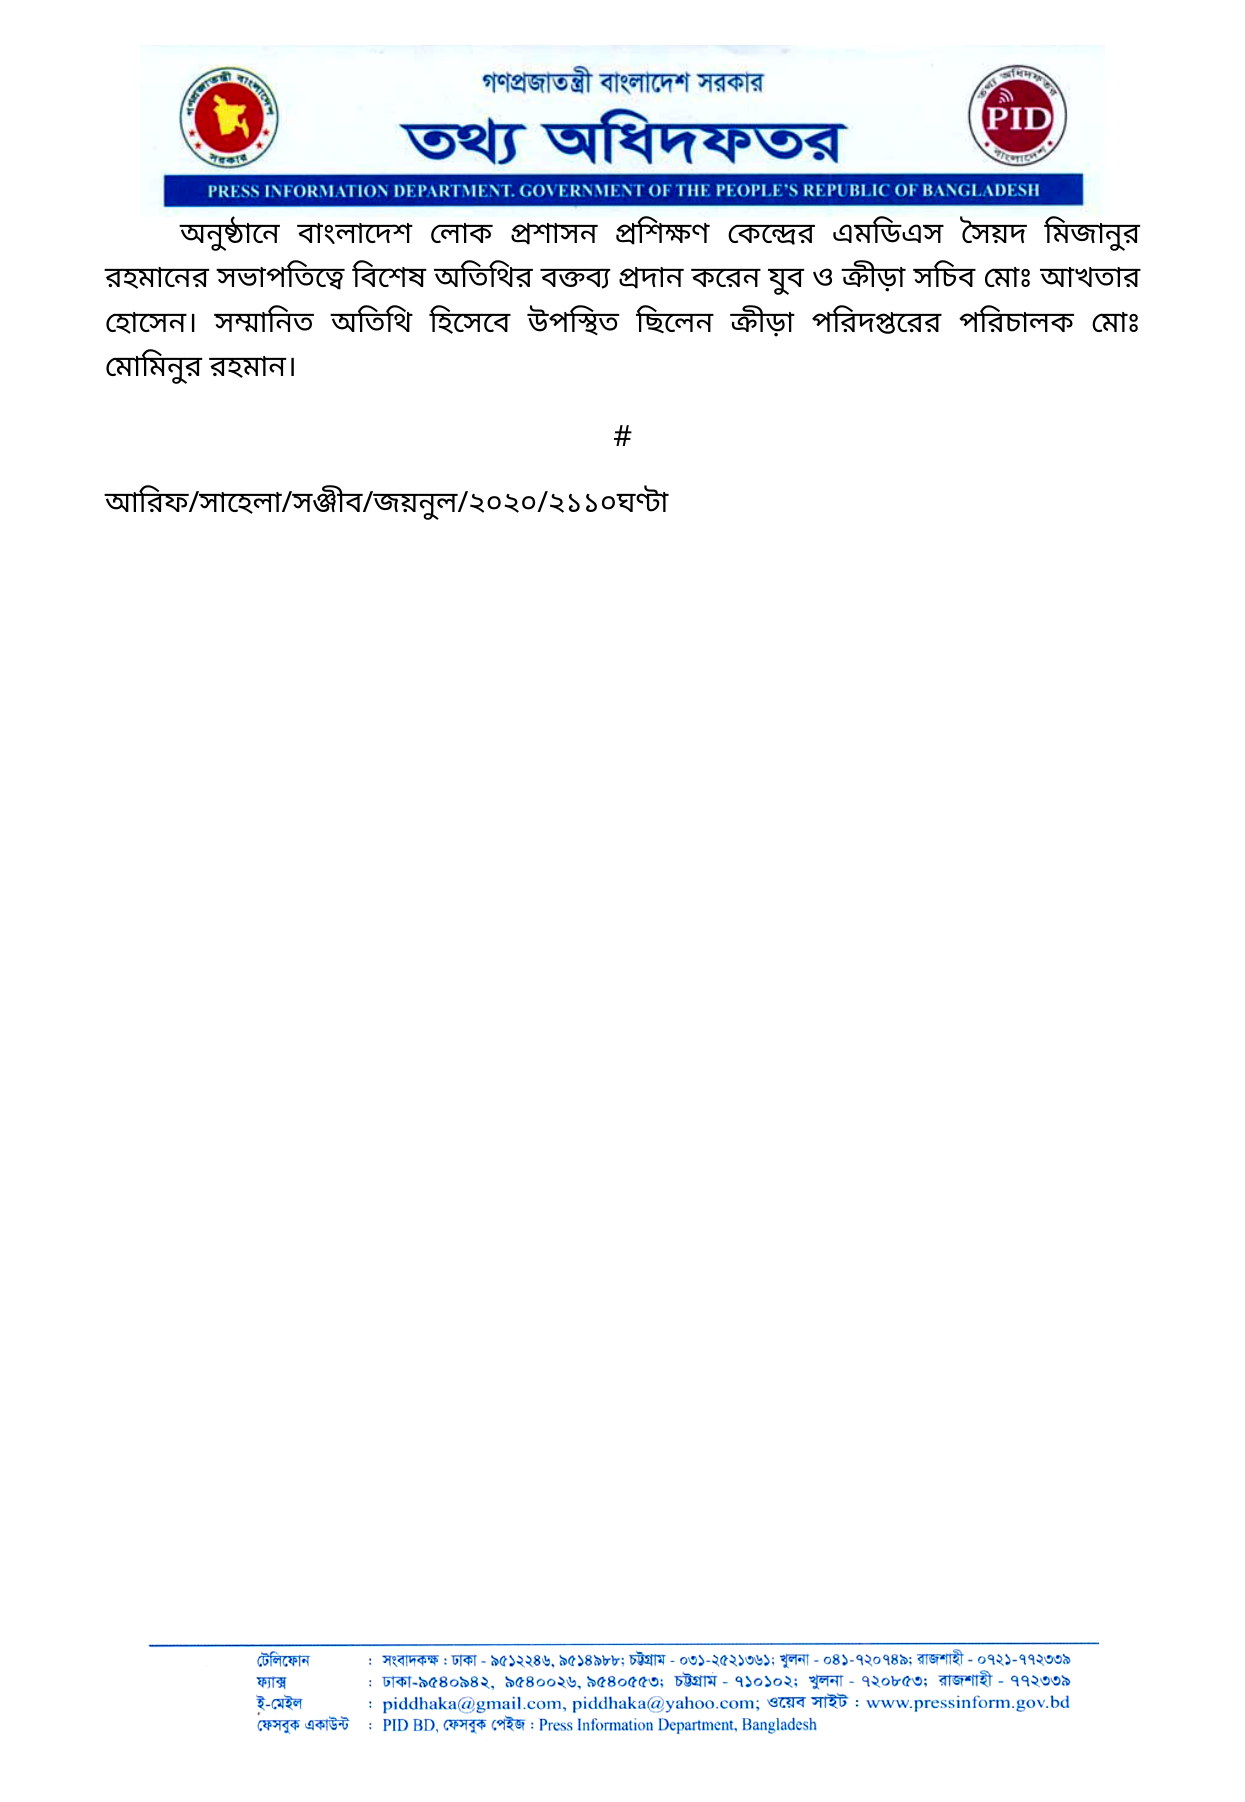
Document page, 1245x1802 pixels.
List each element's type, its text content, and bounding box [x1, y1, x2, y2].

picture [146, 1640, 1099, 1742]
text # [105, 415, 1140, 454]
text অনুষ্ঠানে বাংলাদেশ লোক প্রশাসন প্রশিক্ষণ কেন্দ্রের এমডিএস সৈয়দ মিজানুর রহমানের সভাপতিত্বে বিশেষ অতিথির বক্তব্য প্রদান করেন যুব ও ক্রীড়া সচিব মোঃ আখতার হোসেন। সম্মানিত অতিথি হিসেবে উপস্থিত ছিলেন ক্রীড়া পরিদপ্তরের পরিচালক মোঃ মোমিনুর রহমান। [105, 216, 1140, 388]
text আরিফ/সাহেলা/সঞ্জীব/জয়নুল/২০২০/২১১০ঘণ্টা [105, 481, 1140, 524]
